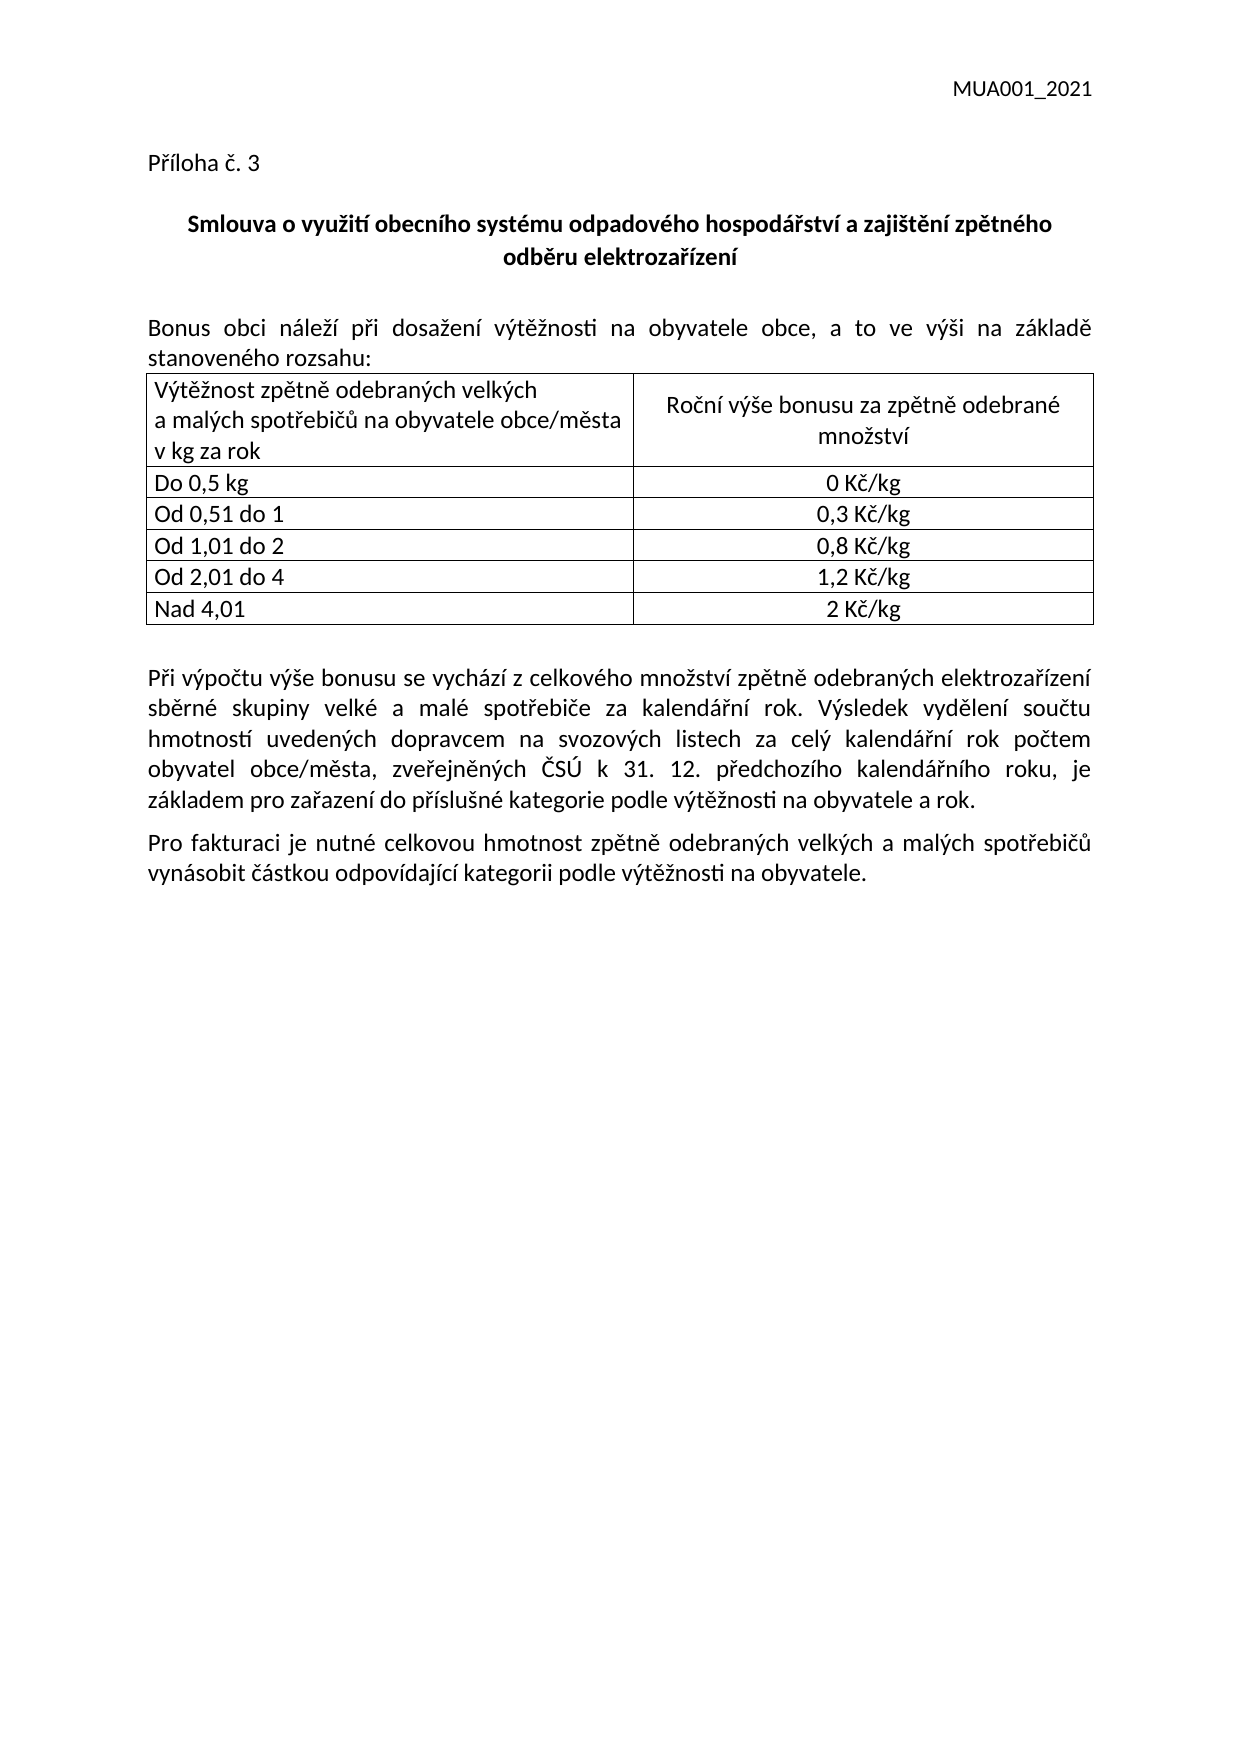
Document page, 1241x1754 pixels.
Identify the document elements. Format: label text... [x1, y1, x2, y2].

text Při výpočtu výše bonusu se vychází z celkového množství zpětně odebraných elektrozařízení sběrné skupiny velké a malé spotřebiče za kalendářní rok. Výsledek vydělení součtu hmotností uvedených dopravcem na svozových listech za celý kalendářní rok počtem obyvatel obce/města, zveřejněných ČSÚ k 31. 12. předchozího kalendářního roku, je základem pro zařazení do příslušné kategorie podle výtěžnosti na obyvatele a rok. [148, 662, 1093, 814]
table_cell Od 2,01 do 4 [147, 561, 633, 592]
table_cell Od 1,01 do 2 [147, 530, 633, 560]
text Bonus obci náleží při dosažení výtěžnosti na obyvatele obce, a to ve výši na základě stanoveného rozsahu: [148, 312, 1093, 373]
table_cell Od 0,51 do 1 [147, 498, 633, 529]
table_cell 2 Kč/kg [634, 593, 1093, 623]
table_cell Nad 4,01 [147, 593, 633, 623]
table_header Roční výše bonusu za zpětně odebrané množství [634, 374, 1093, 466]
table_cell 1,2 Kč/kg [634, 561, 1093, 592]
table_header Výtěžnost zpětně odebraných velkých a malých spotřebičů na obyvatele obce/města v kg za rok [147, 374, 633, 466]
table_cell 0,8 Kč/kg [634, 530, 1093, 560]
text Smlouva o využití obecního systému odpadového hospodářství a zajištění zpětného odběru elektrozařízení [148, 209, 1093, 272]
table_cell 0,3 Kč/kg [634, 498, 1093, 529]
table_cell 0 Kč/kg [634, 467, 1093, 497]
text Pro fakturaci je nutné celkovou hmotnost zpětně odebraných velkých a malých spotřebičů vynásobit částkou odpovídající kategorii podle výtěžnosti na obyvatele. [148, 827, 1093, 888]
text Příloha č. 3 [148, 148, 1093, 178]
table_cell Do 0,5 kg [147, 467, 633, 497]
